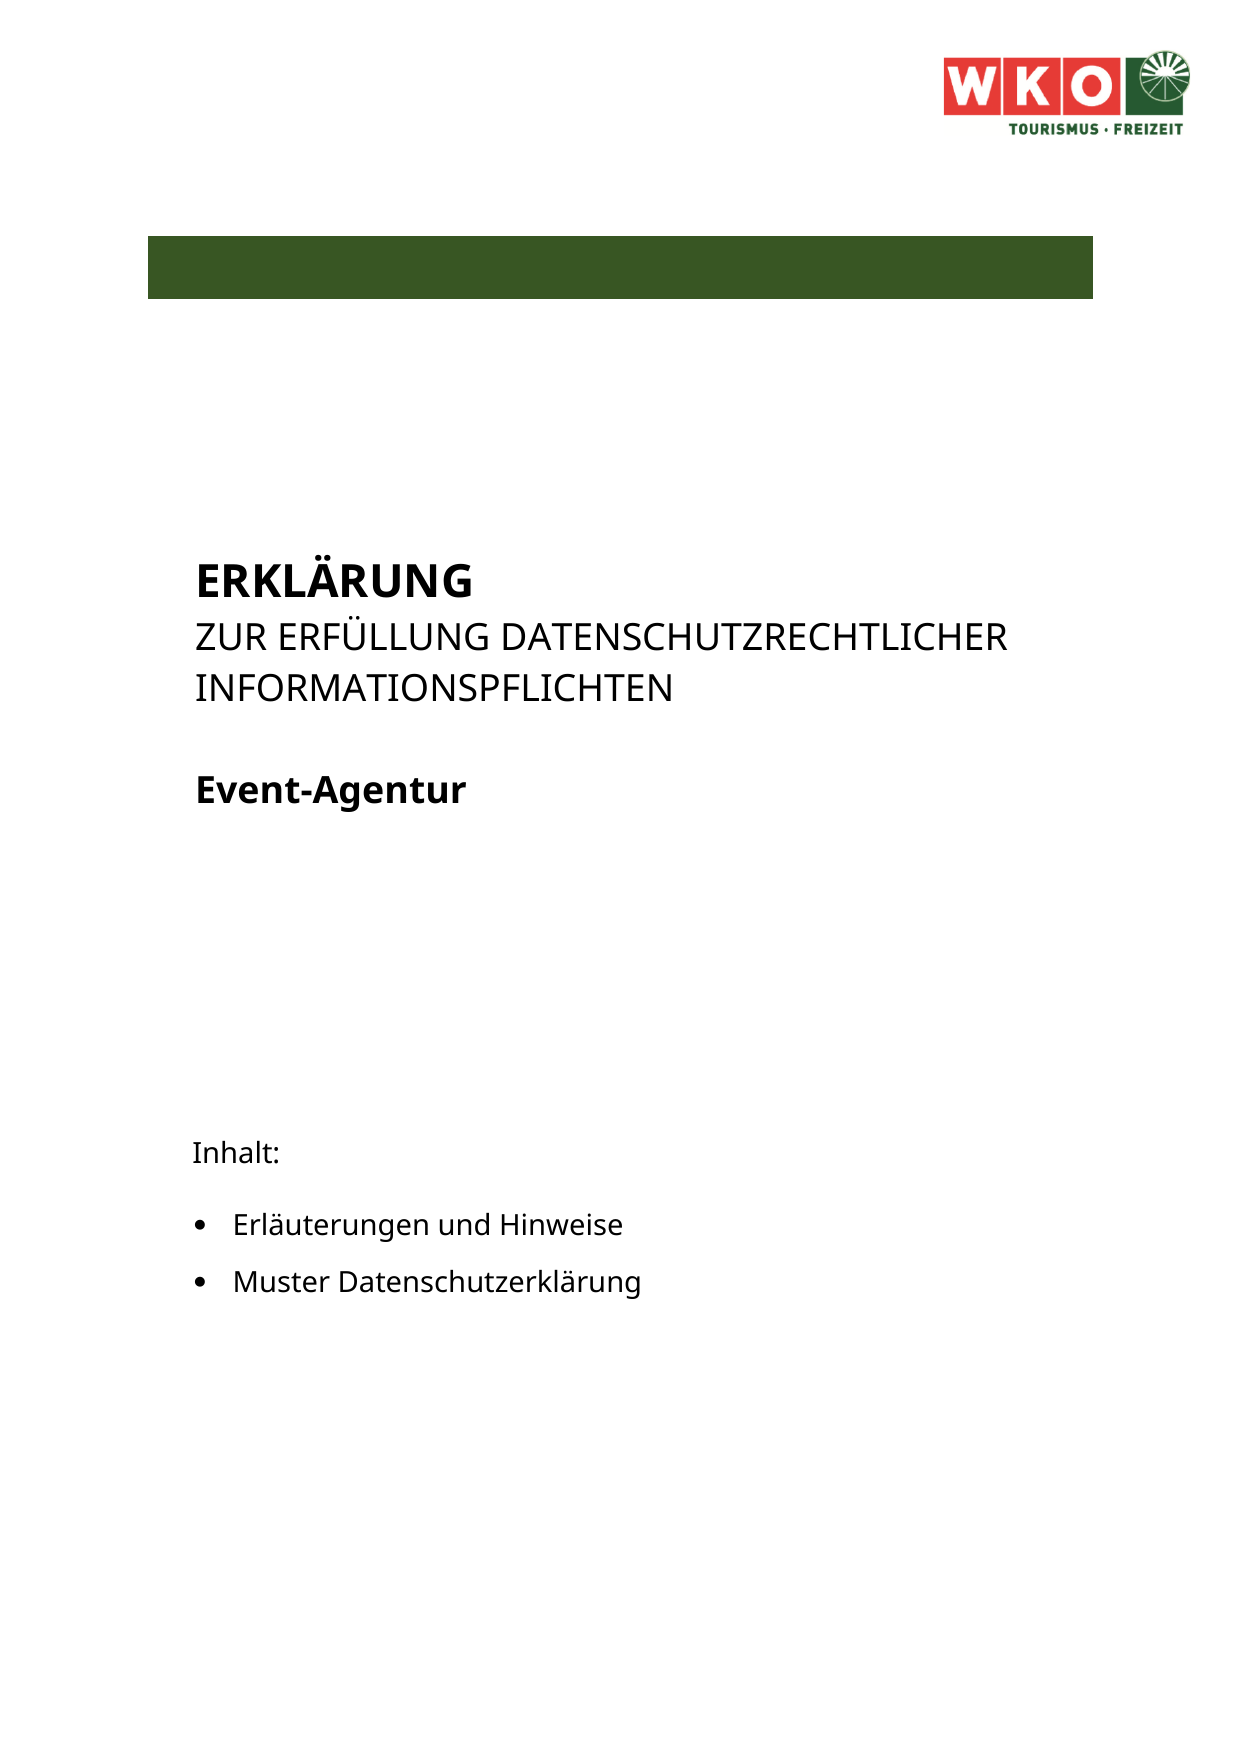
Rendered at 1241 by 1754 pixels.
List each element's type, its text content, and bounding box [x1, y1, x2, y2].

text Inhalt: [148, 1133, 1093, 1172]
list Muster Datenschutzerklärung [195, 1243, 1093, 1306]
text Event-Agentur [195, 764, 1093, 815]
picture [943, 43, 1191, 145]
text ERKLÄRUNG [195, 548, 1093, 611]
text ZUR ERFÜLLUNG DATENSCHUTZRECHTLICHER INFORMATIONSPFLICHTEN [195, 611, 1093, 713]
list Erläuterungen und Hinweise [195, 1204, 1093, 1243]
